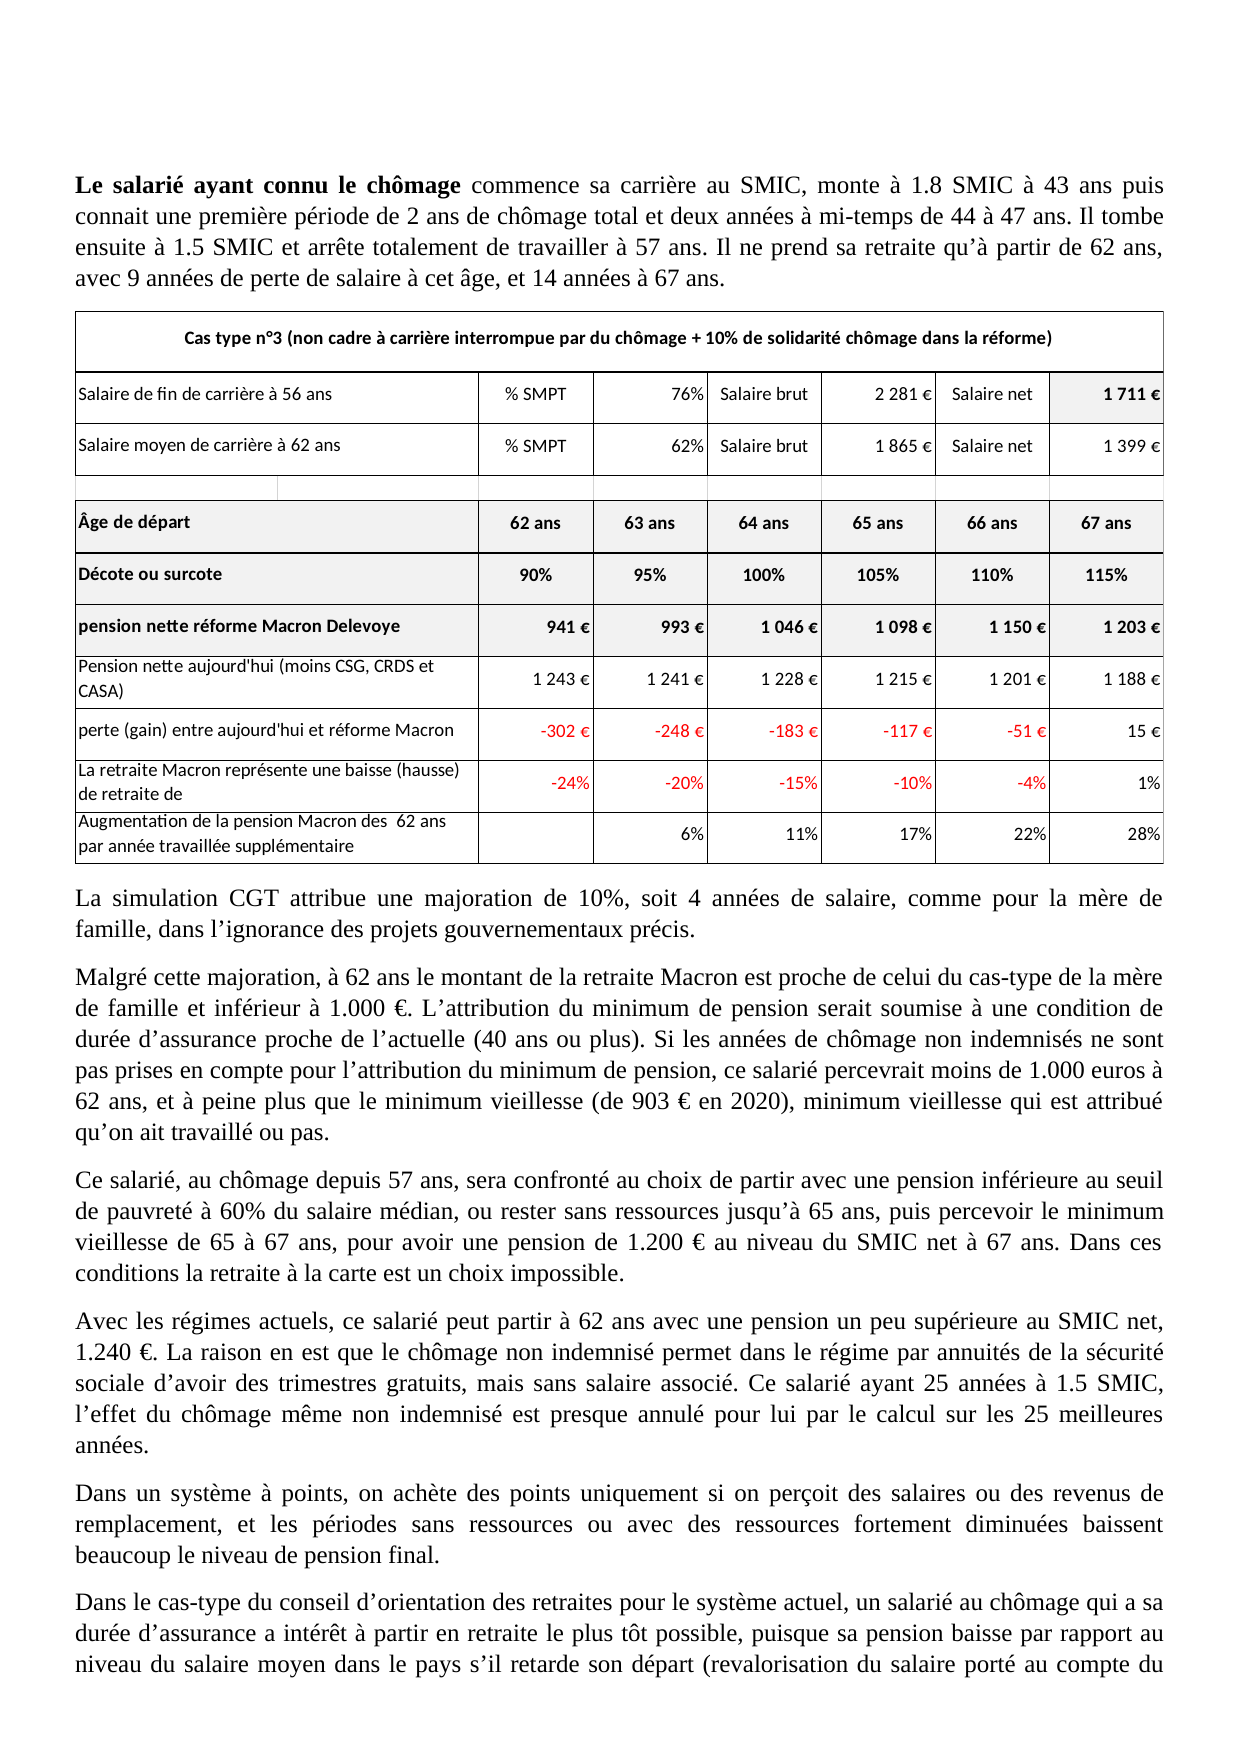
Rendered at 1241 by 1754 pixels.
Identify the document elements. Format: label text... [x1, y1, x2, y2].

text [75, 1587, 1165, 1678]
text Ce salarié, au chômage depuis 57 ans, sera confronté au choix de partir avec une pension inférieure au seuil de pauvreté à 60% du salaire médian, ou rester sans ressources jusqu’à 65 ans, puis percevoir le minimum vieillesse de 65 à 67 ans, pour avoir une pension de 1.200 € au niveau du SMIC net à 67 ans. Dans ces conditions la retraite à la carte est un choix impossible. [75, 1165, 1165, 1287]
text Dans un système à points, on achète des points uniquement si on perçoit des salaires ou des revenus de remplacement, et les périodes sans ressources ou avec des ressources fortement diminuées baissent beaucoup le niveau de pension final. [75, 1478, 1165, 1568]
text Malgré cette majoration, à 62 ans le montant de la retraite Macron est proche de celui du cas-type de la mère de famille et inférieur à 1.000 €. L’attribution du minimum de pension serait soumise à une condition de durée d’assurance proche de l’actuelle (40 ans ou plus). Si les années de chômage non indemnisés ne sont pas prises en compte pour l’attribution du minimum de pension, ce salarié percevrait moins de 1.000 euros à 62 ans, et à peine plus que le minimum vieillesse (de 903 € en 2020), minimum vieillesse qui est attribué qu’on ait travaillé ou pas. [75, 962, 1165, 1146]
text La simulation CGT attribue une majoration de 10%, soit 4 années de salaire, comme pour la mère de famille, dans l’ignorance des projets gouvernementaux précis. [75, 883, 1165, 943]
text Avec les régimes actuels, ce salarié peut partir à 62 ans avec une pension un peu supérieure au SMIC net, 1.240 €. La raison en est que le chômage non indemnisé permet dans le régime par annuités de la sécurité sociale d’avoir des trimestres gratuits, mais sans salaire associé. Ce salarié ayant 25 années à 1.5 SMIC, l’effet du chômage même non indemnisé est presque annulé pour lui par le calcul sur les 25 meilleures années. [75, 1306, 1165, 1459]
text Le salarié ayant connu le chômage commence sa carrière au SMIC, monte à 1.8 SMIC à 43 ans puis connait une première période de 2 ans de chômage total et deux années à mi-temps de 44 à 47 ans. Il tombe ensuite à 1.5 SMIC et arrête totalement de travailler à 57 ans. Il ne prend sa retraite qu’à partir de 62 ans, avec 9 années de perte de salaire à cet âge, et 14 années à 67 ans. [75, 170, 1165, 292]
